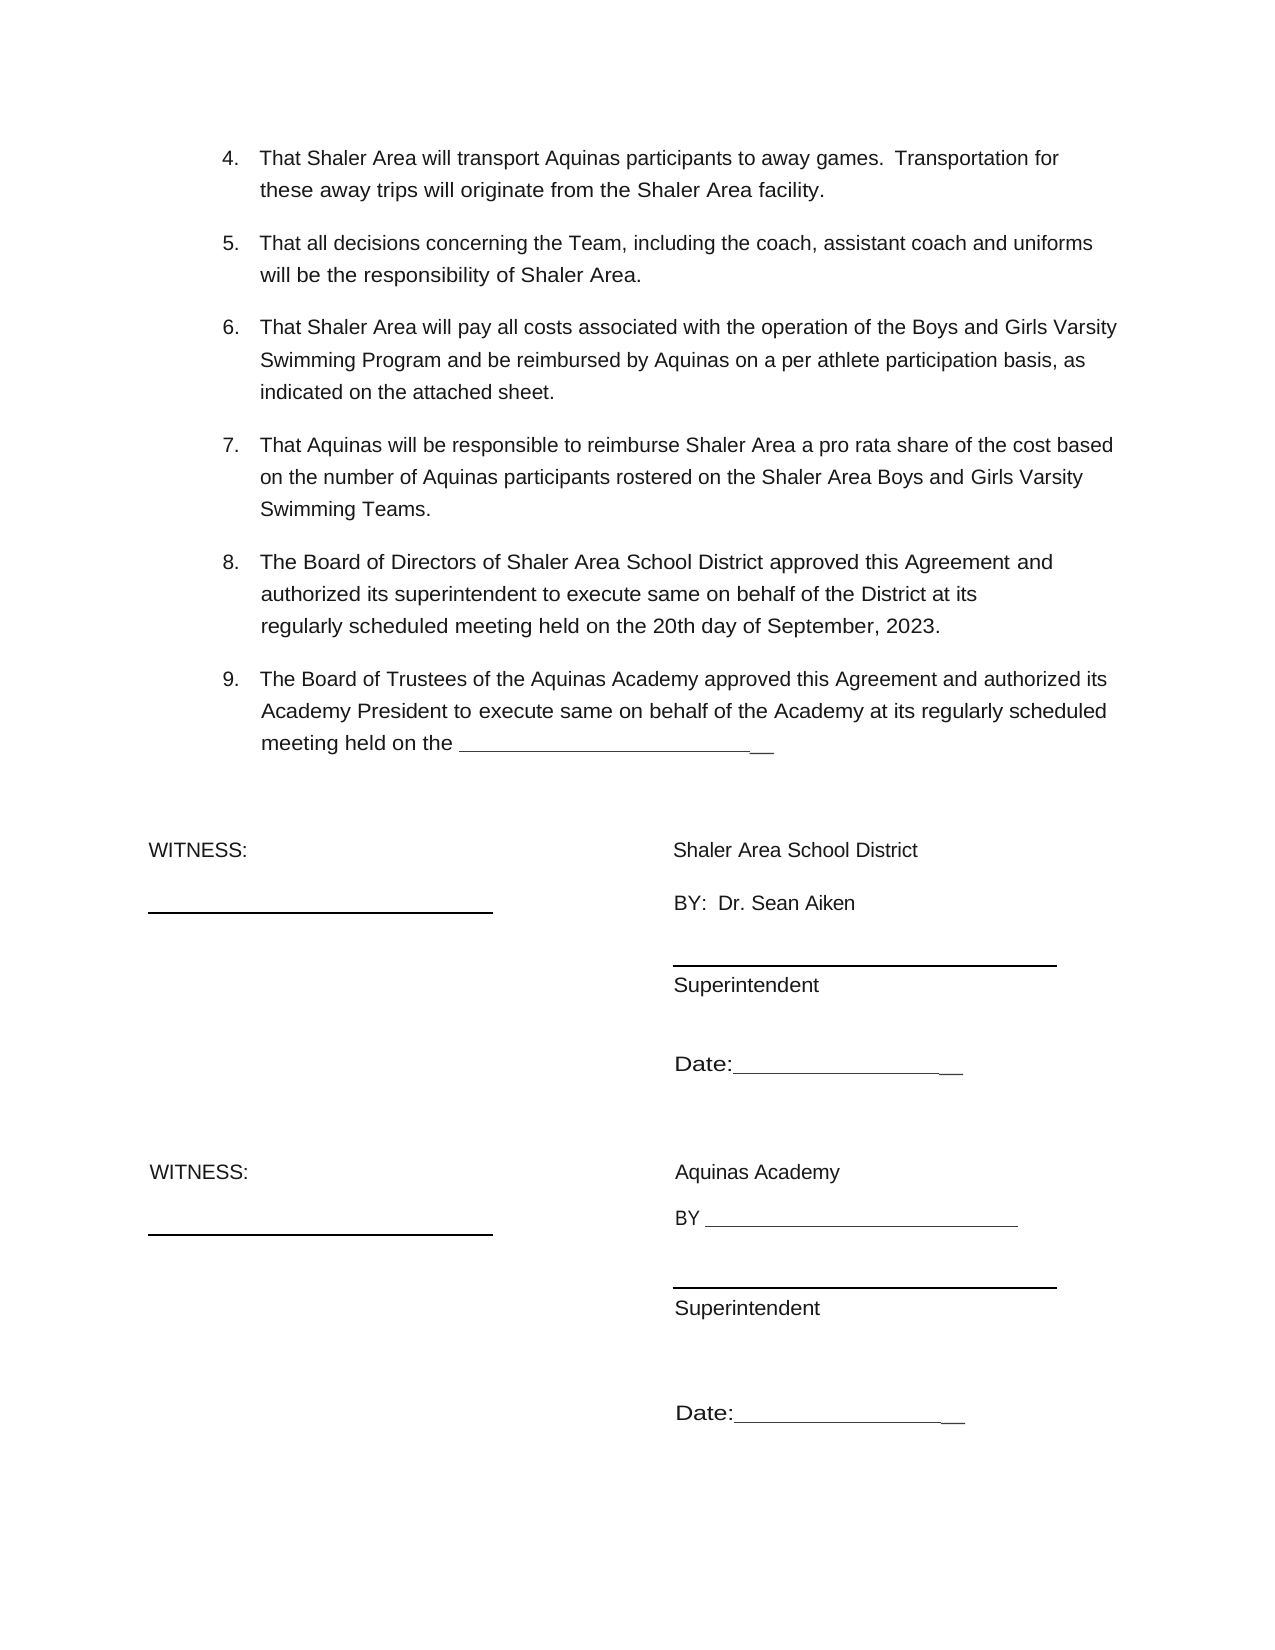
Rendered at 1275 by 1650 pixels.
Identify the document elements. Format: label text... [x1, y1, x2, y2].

text Date: _ [674, 1052, 1173, 1076]
list That all decisions concerning the Team, including the coach, assistant coach and uniforms will be the responsibility of Shaler Area. [222, 231, 1095, 286]
list That Aquinas will be responsible to reimburse Shaler Area a pro rata share of the cost based on the number of Aquinas participants rostered on the Shaler Area Boys and Girls Varsity Swimming Teams. [222, 433, 1117, 521]
text WITNESS: Shaler Area School District [148, 838, 1173, 862]
text BY [675, 1205, 1173, 1229]
list That Shaler Area will transport Aquinas participants to away games. Transportation for these away trips will originate from the Shaler Area facility. [222, 146, 1071, 201]
text Superintendent [673, 973, 1173, 997]
list That Shaler Area will pay all costs associated with the operation of the Boys and Girls Varsity Swimming Program and be reimbursed by Aquinas on a per athlete participation basis, as indicated on the attached sheet. [222, 315, 1120, 404]
list The Board of Trustees of the Aquinas Academy approved this Agreement and authorized its Academy President to execute same on behalf of the Academy at its regularly scheduled meeting held on the _ [222, 667, 1115, 754]
text Date: _ [675, 1401, 1173, 1424]
list The Board of Directors of Shaler Area School District approved this Agreement and authorized its superintendent to execute same on behalf of the District at its regularly scheduled meeting held on the 20th day of September, 2023. [222, 549, 1060, 638]
text BY: Dr. Sean Aiken [674, 891, 1173, 914]
text Superintendent [674, 1295, 1173, 1319]
text WITNESS: Aquinas Academy [149, 1160, 1173, 1184]
